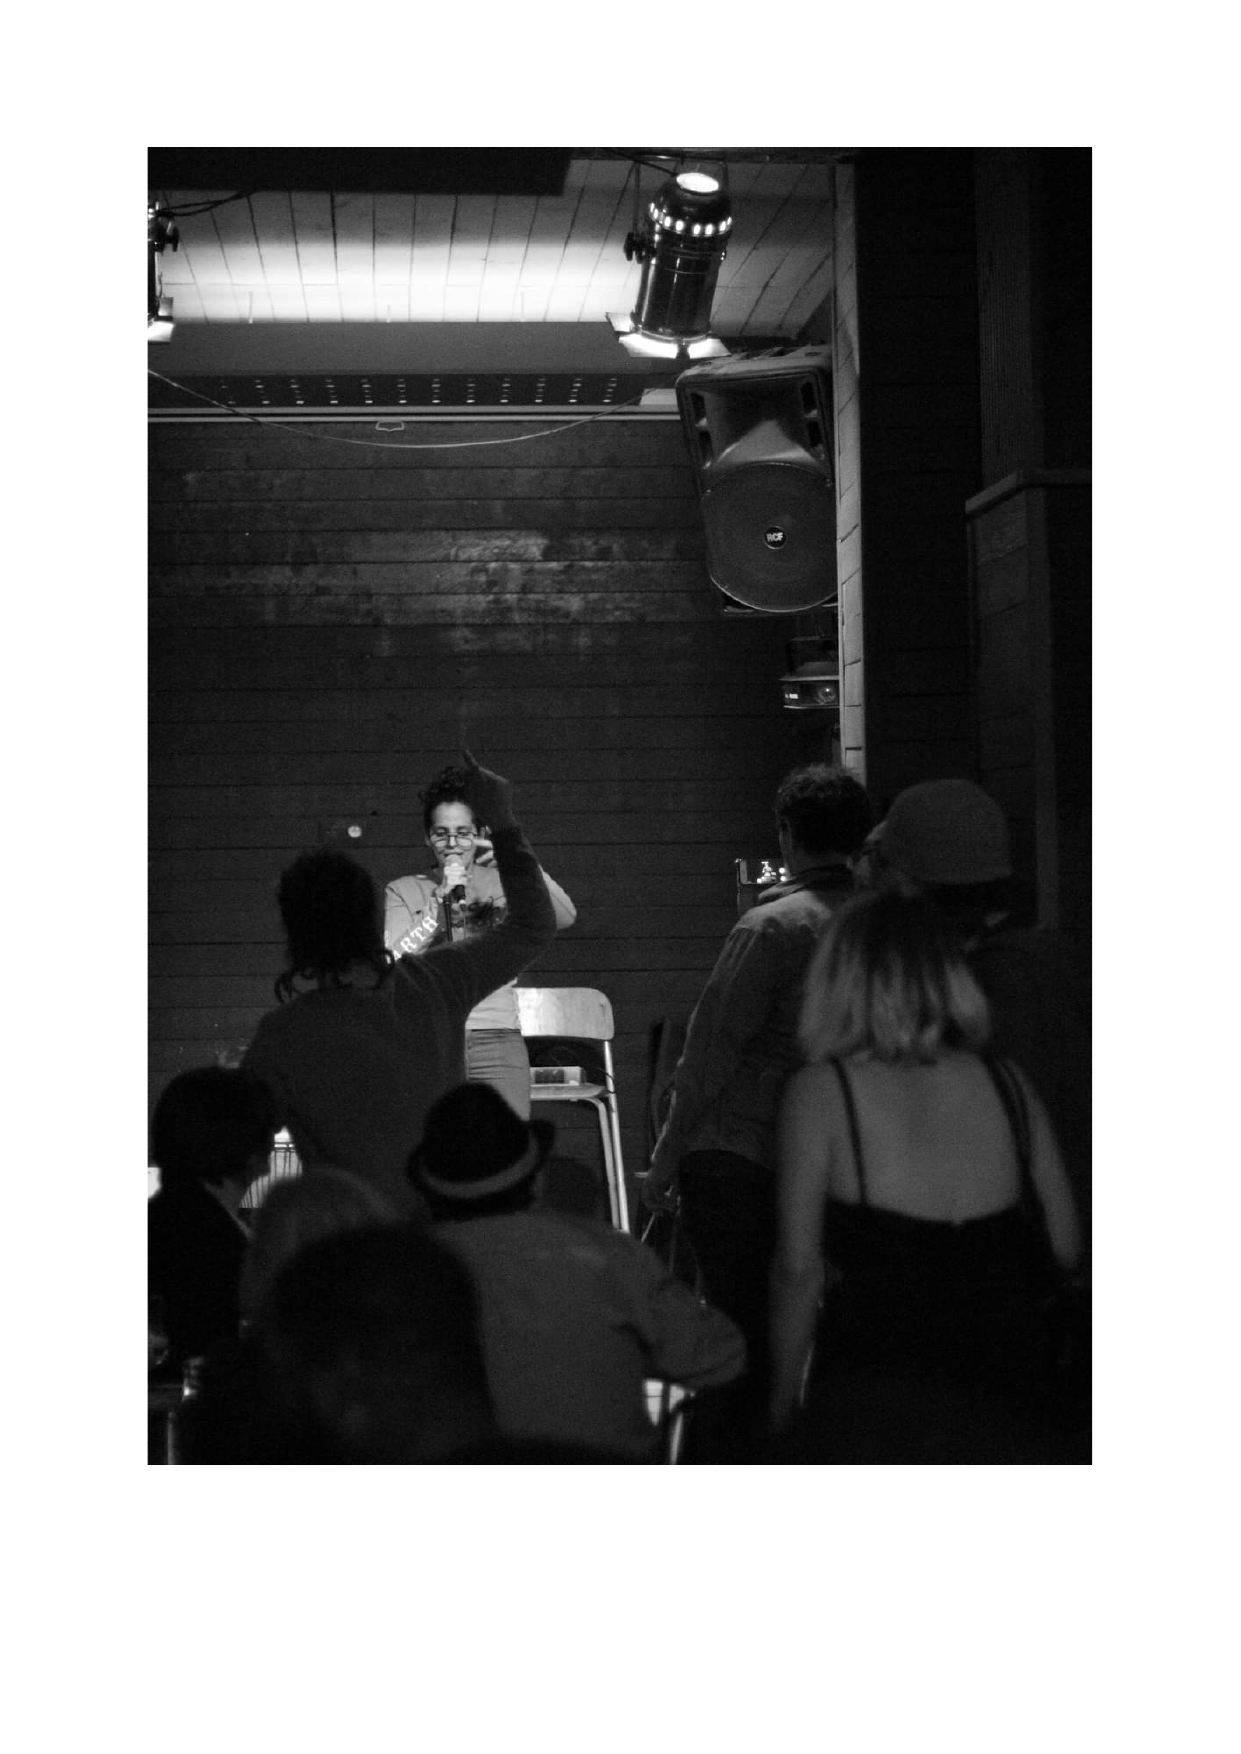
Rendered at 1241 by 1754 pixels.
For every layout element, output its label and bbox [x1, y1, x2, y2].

picture [147, 147, 1093, 1465]
